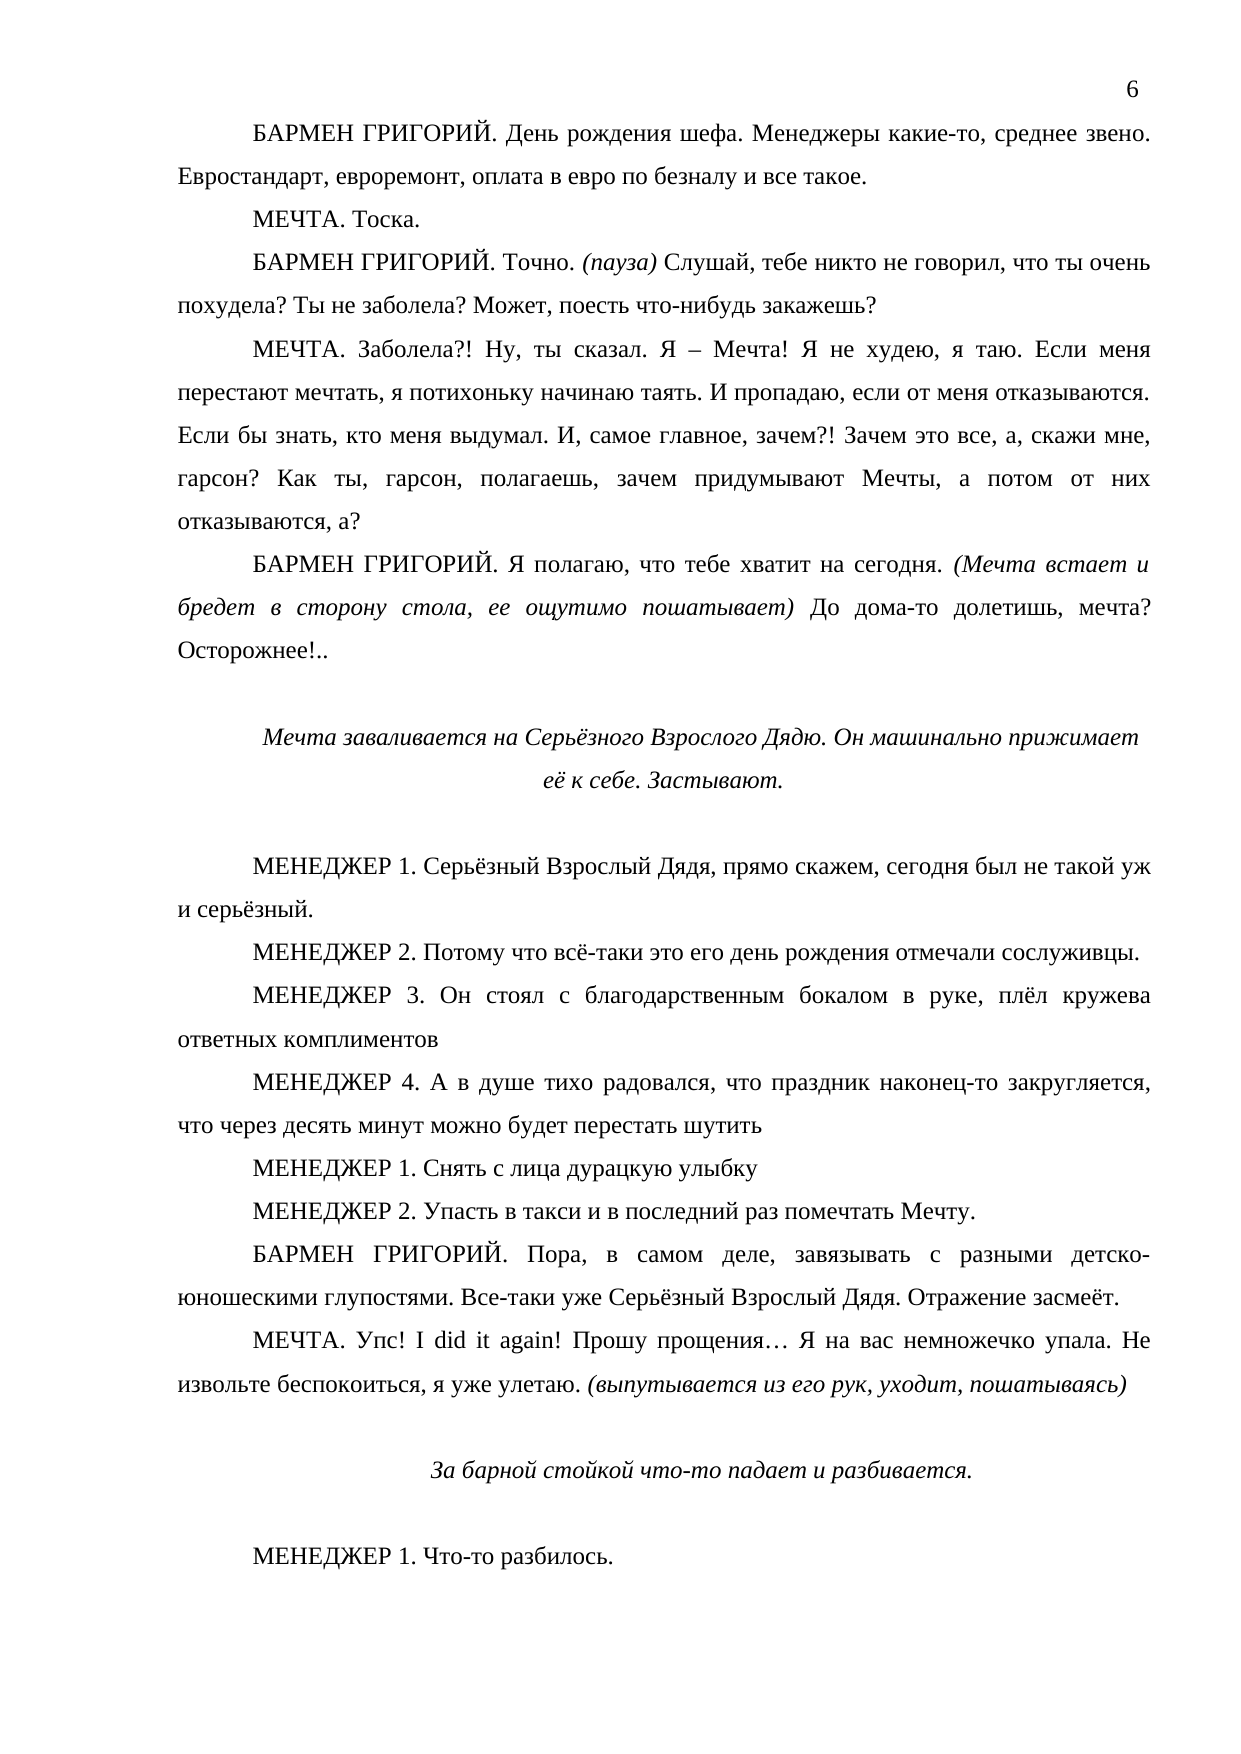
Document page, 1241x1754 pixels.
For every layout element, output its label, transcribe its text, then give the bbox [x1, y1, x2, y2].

text МЕНЕДЖЕР 2. Упасть в такси и в последний раз помечтать Мечту. [177, 1196, 1152, 1225]
text МЕЧТА. Тоска. [177, 204, 1152, 233]
text МЕНЕДЖЕР 1. Снять с лица дурацкую улыбку [177, 1153, 1152, 1182]
text МЕНЕДЖЕР 4. А в душе тихо радовался, что праздник наконец-то закругляется, что через десять минут можно будет перестать шутить [177, 1067, 1152, 1139]
text МЕНЕДЖЕР 3. Он стоял с благодарственным бокалом в руке, плёл кружева ответных комплиментов [177, 981, 1152, 1052]
text Мечта заваливается на Серьёзного Взрослого Дядю. Он машинально прижимает её к себе. Застывают. [177, 722, 1152, 794]
text БАРМЕН ГРИГОРИЙ. Пора, в самом деле, завязывать с разными детско-юношескими глупостями. Все-таки уже Серьёзный Взрослый Дядя. Отражение засмеёт. [177, 1239, 1152, 1311]
text МЕЧТА. Заболела?! Ну, ты сказал. Я – Мечта! Я не худею, я таю. Если меня перестают мечтать, я потихоньку начинаю таять. И пропадаю, если от меня отказываются. Если бы знать, кто меня выдумал. И, самое главное, зачем?! Зачем это все, а, скажи мне, гарсон? Как ты, гарсон, полагаешь, зачем придумывают Мечты, а потом от них отказываются, а? [177, 334, 1152, 535]
text БАРМЕН ГРИГОРИЙ. Я полагаю, что тебе хватит на сегодня. (Мечта встает и бредет в сторону стола, ее ощутимо пошатывает) До дома-то долетишь, мечта? Осторожнее!.. [177, 549, 1152, 664]
text БАРМЕН ГРИГОРИЙ. День рождения шефа. Менеджеры какие-то, среднее звено. Евростандарт, евроремонт, оплата в евро по безналу и все такое. [177, 118, 1152, 190]
text МЕНЕДЖЕР 2. Потому что всё-таки это его день рождения отмечали сослуживцы. [177, 937, 1152, 966]
text МЕНЕДЖЕР 1. Что-то разбилось. [177, 1541, 1152, 1570]
text МЕНЕДЖЕР 1. Серьёзный Взрослый Дядя, прямо скажем, сегодня был не такой уж и серьёзный. [177, 851, 1152, 923]
text МЕЧТА. Упс! I did it again! Прошу прощения… Я на вас немножечко упала. Не извольте беспокоиться, я уже улетаю. (выпутывается из его рук, уходит, пошатываясь) [177, 1326, 1152, 1397]
text БАРМЕН ГРИГОРИЙ. Точно. (пауза) Слушай, тебе никто не говорил, что ты очень похудела? Ты не заболела? Может, поесть что-нибудь закажешь? [177, 247, 1152, 319]
text За барной стойкой что-то падает и разбивается. [177, 1455, 1152, 1484]
